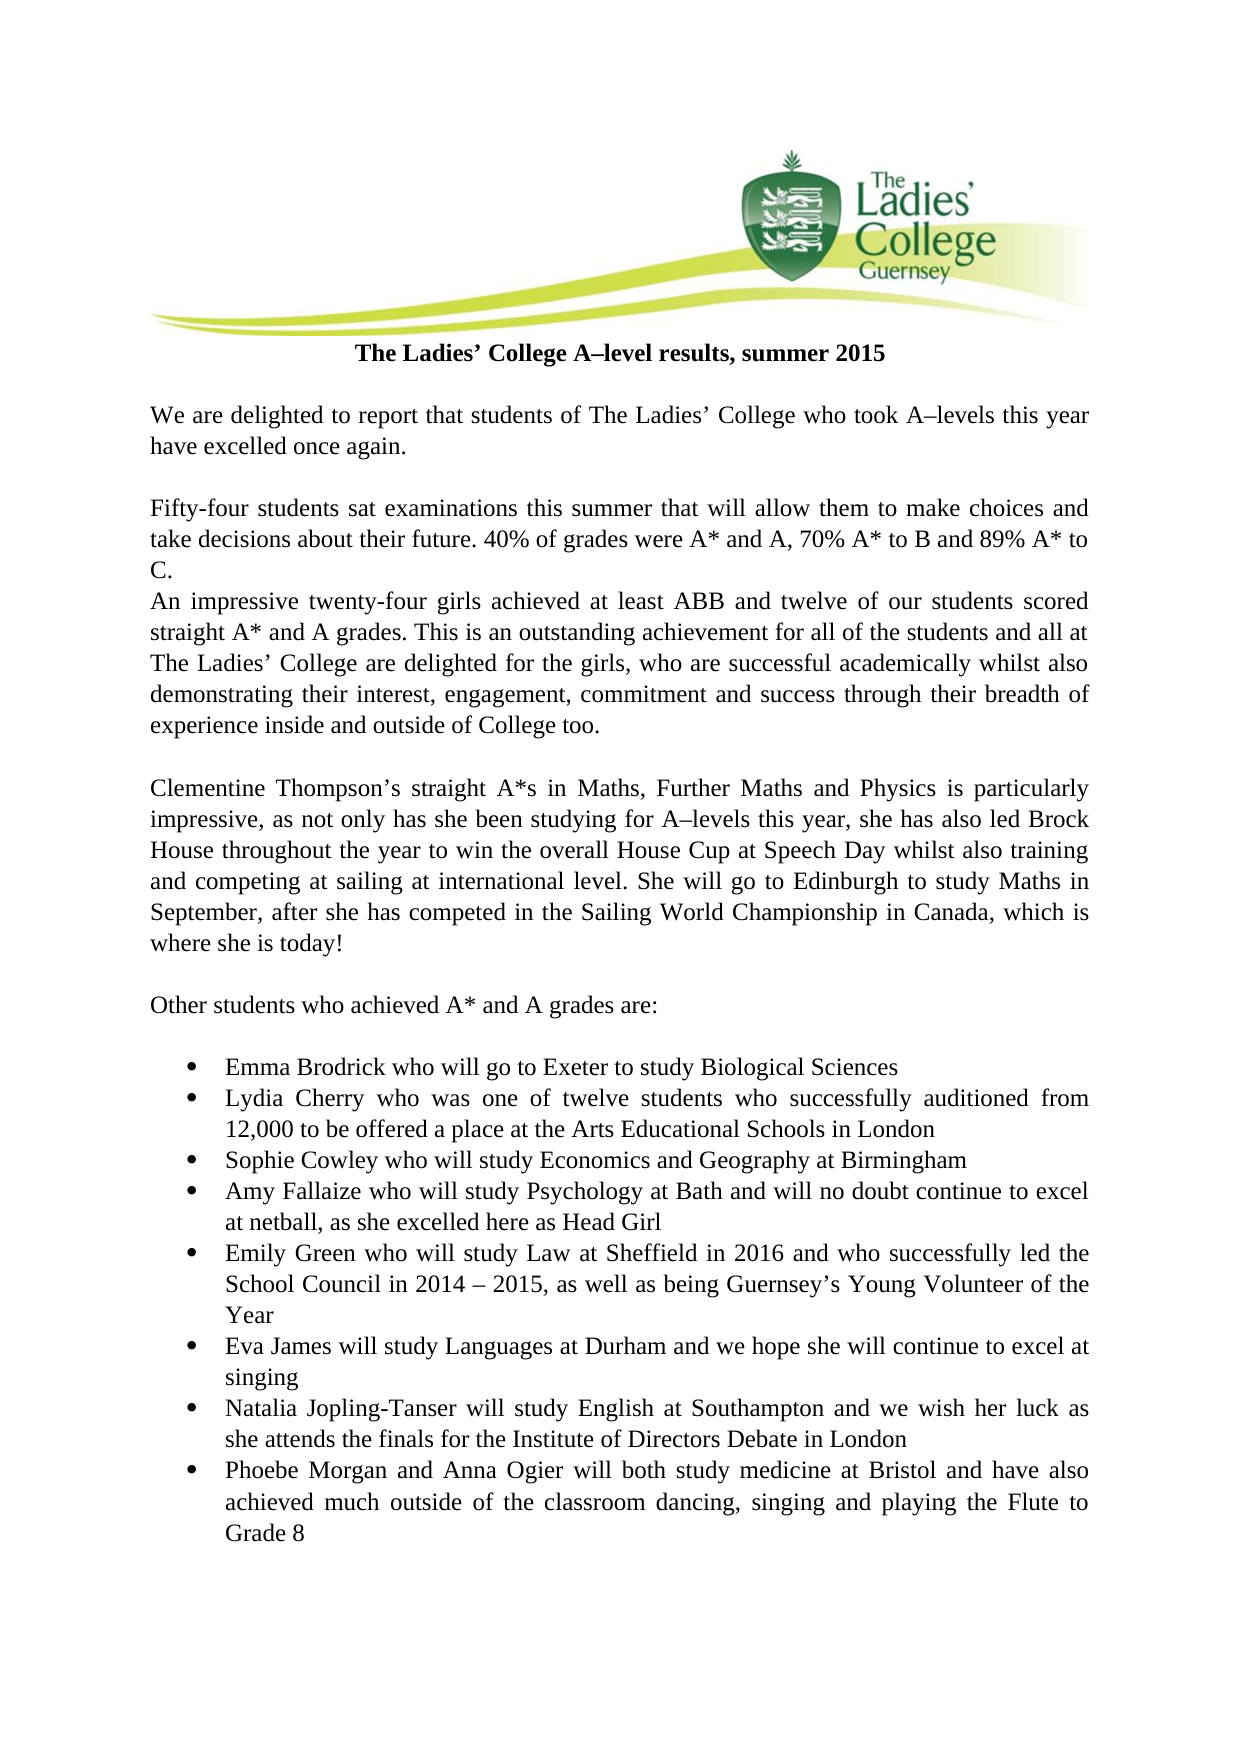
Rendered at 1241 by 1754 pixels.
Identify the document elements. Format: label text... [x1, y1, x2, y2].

list Phoebe Morgan and Anna Ogier will both study medicine at Bristol and have also achieved much outside of the classroom dancing, singing and playing the Flute to Grade 8 [187, 1456, 1090, 1546]
text We are delighted to report that students of The Ladies’ College who took A–levels this year have excelled once again. [150, 400, 1090, 460]
text An impressive twenty-four girls achieved at least ABB and twelve of our students scored straight A* and A grades. This is an outstanding achievement for all of the students and all at The Ladies’ College are delighted for the girls, who are successful academically whilst also demonstrating their interest, engagement, commitment and success through their breadth of experience inside and outside of College too. [150, 586, 1090, 739]
list Natalia Jopling-Tanser will study English at Southampton and we wish her luck as she attends the finals for the Institute of Directors Debate in London [187, 1393, 1090, 1453]
list Lydia Cherry who was one of twelve students who successfully auditioned from 12,000 to be offered a place at the Arts Educational Schools in London [187, 1083, 1090, 1143]
text The Ladies’ College A–level results, summer 2015 [150, 338, 1090, 367]
text Other students who achieved A* and A grades are: [150, 990, 1090, 1019]
list Sophie Cowley who will study Economics and Geography at Birmingham [187, 1145, 1090, 1174]
text Clementine Thompson’s straight A*s in Maths, Further Maths and Physics is particularly impressive, as not only has she been studying for A–levels this year, she has also led Brock House throughout the year to win the overall House Cup at Speech Day whilst also training and competing at sailing at international level. She will go to Edinburgh to study Maths in September, after she has competed in the Sailing World Championship in Canada, which is where she is today! [150, 773, 1090, 957]
picture [150, 150, 1091, 336]
text Fifty-four students sat examinations this summer that will allow them to make choices and take decisions about their future. 40% of grades were A* and A, 70% A* to B and 89% A* to C. [150, 493, 1090, 584]
list Emily Green who will study Law at Sheffield in 2016 and who successfully led the School Council in 2014 – 2015, as well as being Guernsey’s Young Volunteer of the Year [187, 1238, 1090, 1329]
list Amy Fallaize who will study Psychology at Bath and will no doubt continue to excel at netball, as she excelled here as Head Girl [187, 1176, 1090, 1236]
list Eva James will study Languages at Durham and we hope she will continue to excel at singing [187, 1331, 1090, 1391]
list Emma Brodrick who will go to Exeter to study Biological Sciences [187, 1052, 1090, 1081]
